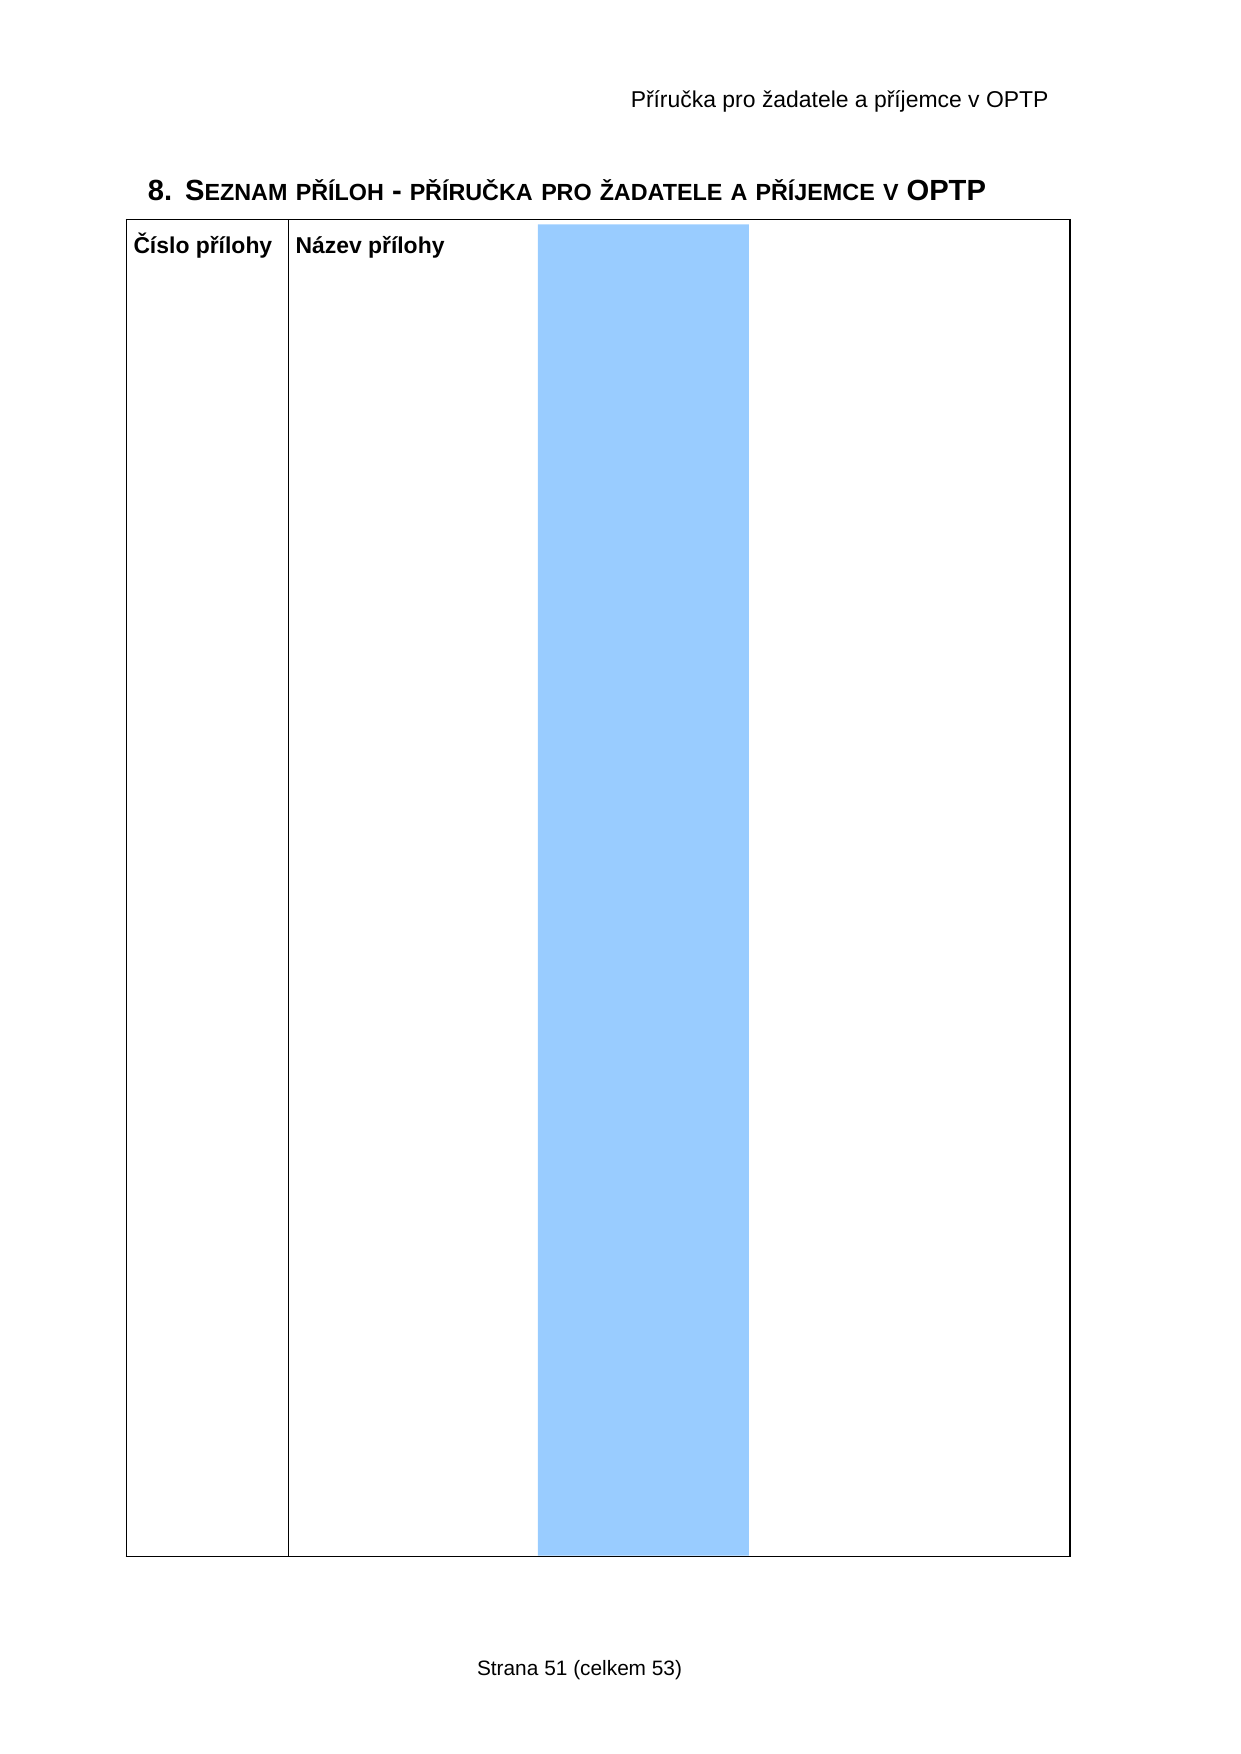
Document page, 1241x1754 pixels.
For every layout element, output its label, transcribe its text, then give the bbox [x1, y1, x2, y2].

table_header Číslo přílohy [127, 220, 288, 1556]
subtitle Seznam příloh - příručka pro žadatele a příjemce v OPTP [148, 173, 1048, 206]
table_header Název přílohy [289, 220, 1069, 1556]
